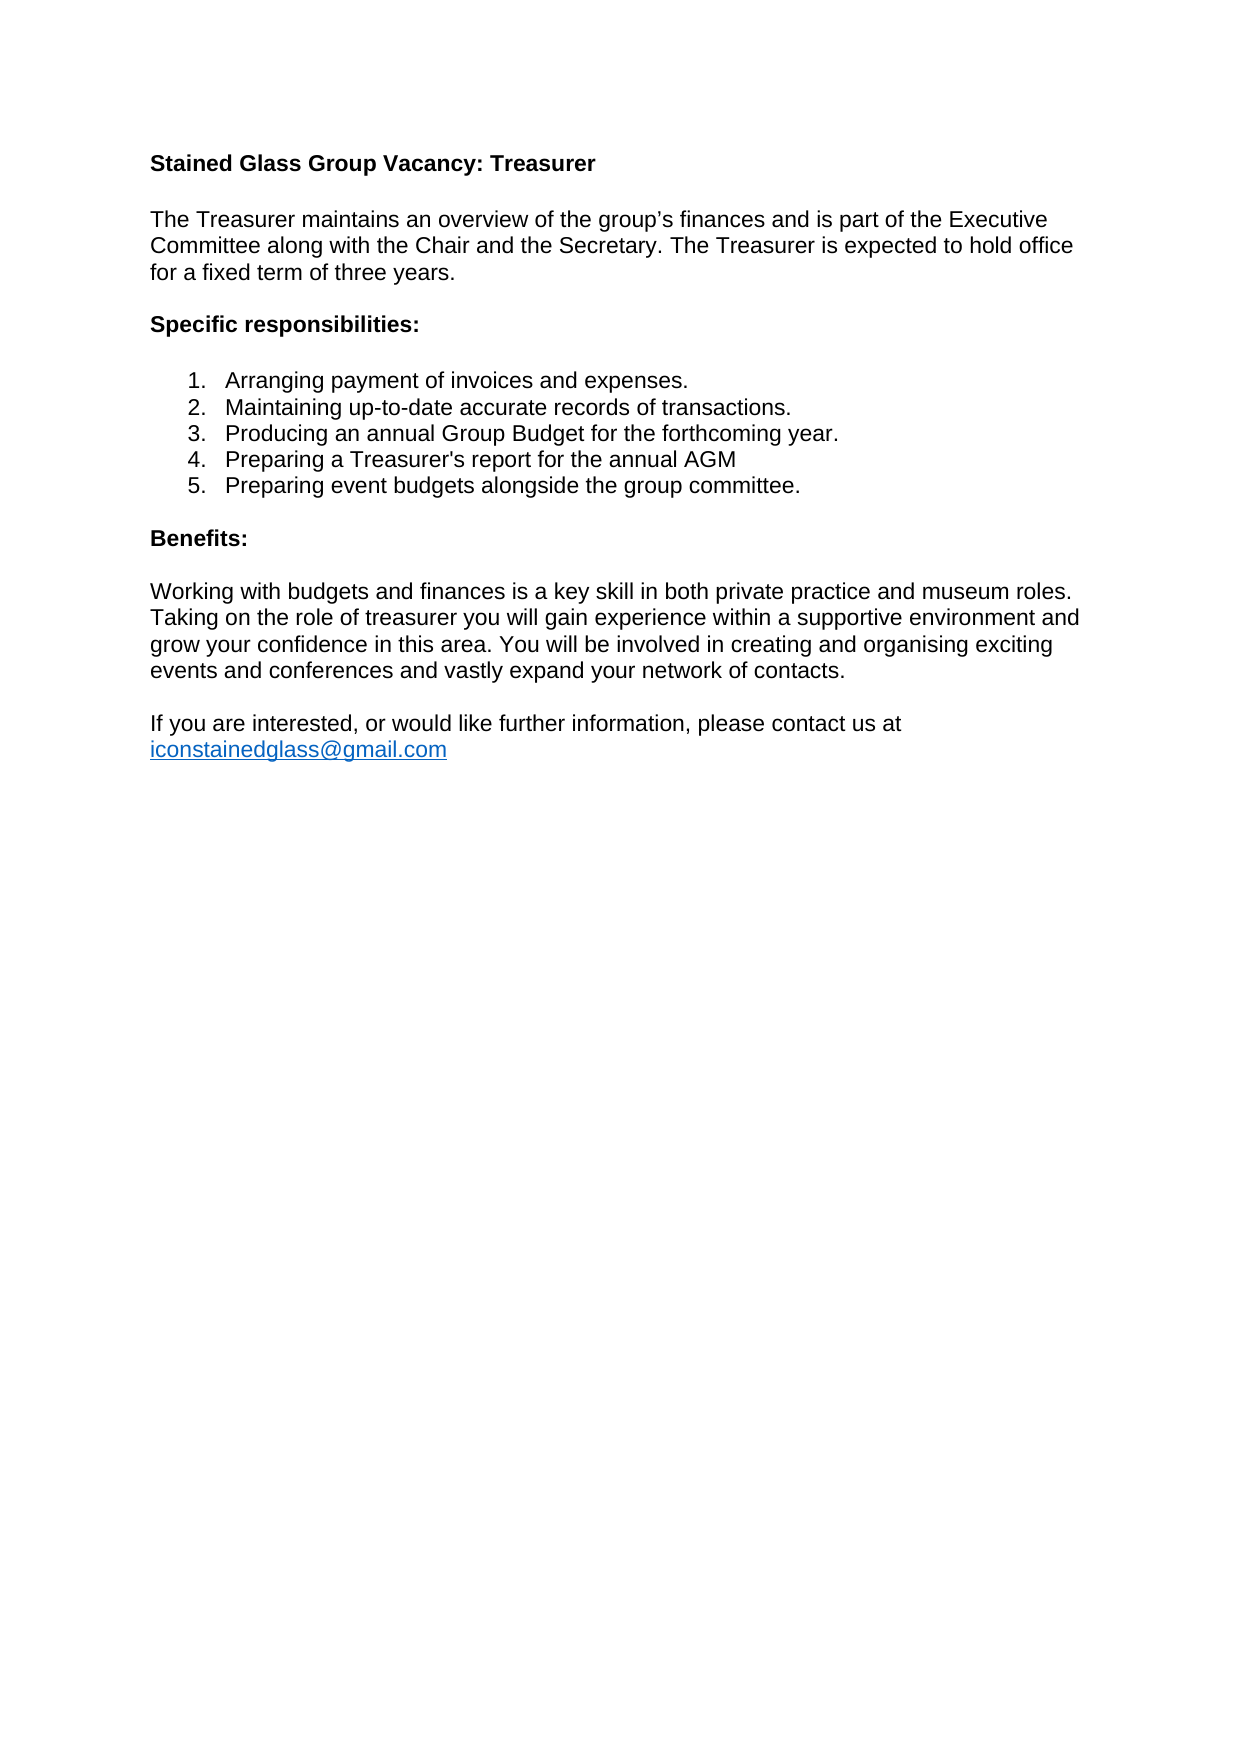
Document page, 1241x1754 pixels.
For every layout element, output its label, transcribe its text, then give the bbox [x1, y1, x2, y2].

list Preparing a Treasurer's report for the annual AGM [187, 446, 1090, 472]
list Preparing event budgets alongside the group committee. [187, 472, 1090, 499]
text Specific responsibilities: [150, 311, 1090, 338]
text Working with budgets and finances is a key skill in both private practice and museum roles. Taking on the role of treasurer you will gain experience within a supportive environment and grow your confidence in this area. You will be involved in creating and organising exciting events and conferences and vastly expand your network of contacts. [150, 578, 1090, 683]
text If you are interested, or would like further information, please contact us at iconstainedglass@gmail.com [150, 710, 1090, 762]
list Maintaining up-to-date accurate records of transactions. [187, 393, 1090, 420]
text Benefits: [150, 525, 1090, 552]
list Producing an annual Group Budget for the forthcoming year. [187, 420, 1090, 446]
text Stained Glass Group Vacancy: Treasurer [150, 150, 1090, 176]
list Arranging payment of invoices and expenses. [187, 367, 1090, 393]
text The Treasurer maintains an overview of the group’s finances and is part of the Executive Committee along with the Chair and the Secretary. The Treasurer is expected to hold office for a fixed term of three years. [150, 206, 1090, 285]
